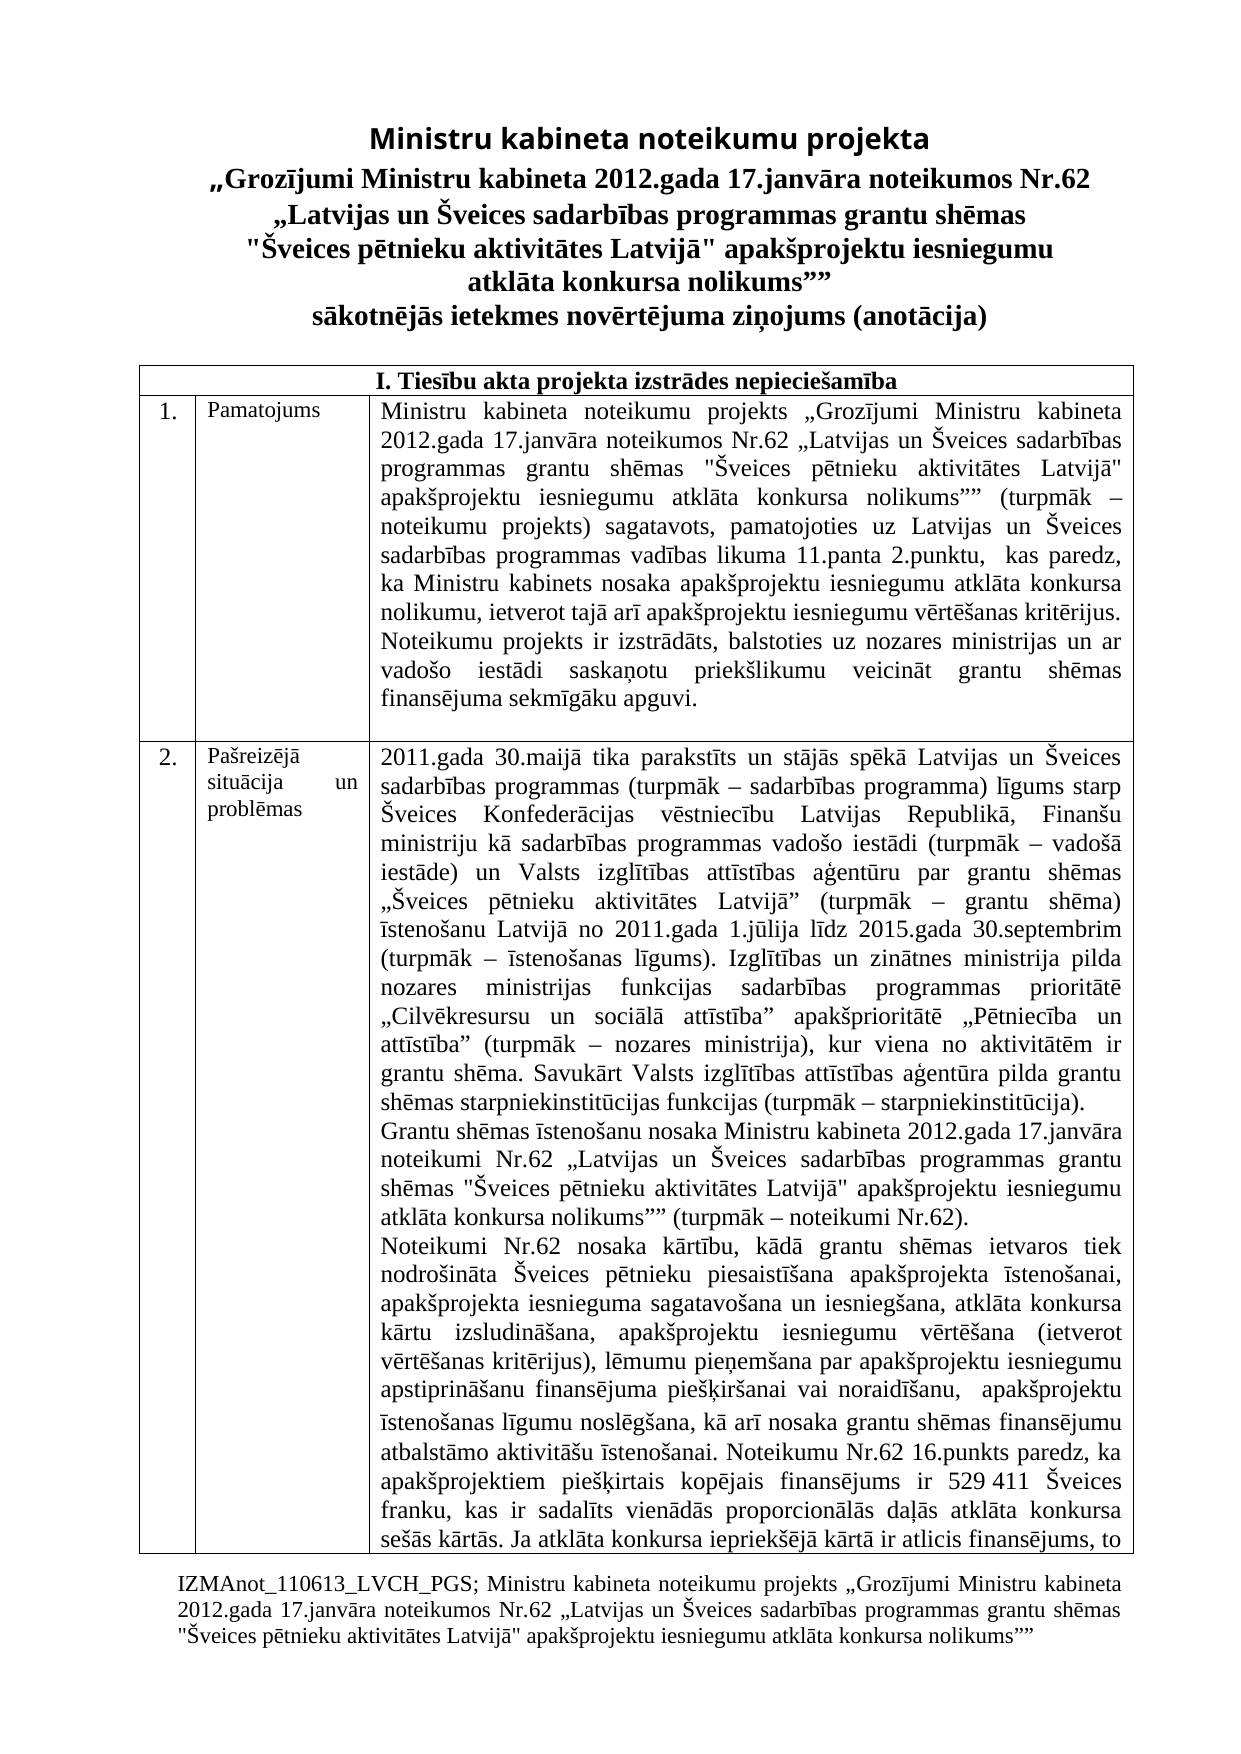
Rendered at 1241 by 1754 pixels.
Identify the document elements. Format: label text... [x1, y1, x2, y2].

table_cell 1. [140, 396, 195, 741]
text "Šveices pētnieku aktivitātes Latvijā" apakšprojektu iesniegumu [177, 231, 1122, 264]
text Ministru kabineta noteikumu projekta [177, 118, 1122, 158]
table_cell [370, 742, 1133, 1552]
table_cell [196, 742, 369, 1552]
text „Latvijas un Šveices sadarbības programmas grantu shēmas [177, 197, 1122, 231]
table_cell 2. [140, 742, 195, 1552]
table_header I. Tiesību akta projekta izstrādes nepieciešamība [140, 366, 1133, 395]
table_cell Ministru kabineta noteikumu projekts „Grozījumi Ministru kabineta 2012.gada 17.janvāra noteikumos Nr.62 „Latvijas un Šveices sadarbības programmas grantu shēmas "Šveices pētnieku aktivitātes Latvijā" apakšprojektu iesniegumu atklāta konkursa ”” (turpmāk – noteikumu projekts) sagatavots, pamatojoties uz Latvijas un Šveices sadarbības programmas vadības likuma 11.panta 2.punktu, kas paredz, ka Ministru kabinets nosaka apakšprojektu iesniegumu atklāta konkursa nolikumu, ietverot tajā arī apakšprojektu iesniegumu vērtēšanas kritērijus. Noteikumu projekts ir izstrādāts, balstoties uz nozares ministrijas un ar vadošo iestādi saskaņotu priekšlikumu veicināt grantu shēmas finansējuma sekmīgāku apguvi. [370, 396, 1133, 741]
text sākotnējās ietekmes novērtējuma (anotācija) [177, 298, 1122, 332]
text „Grozījumi Ministru kabineta 2012.gada 17.janvāra noteikumos Nr.62 [177, 158, 1122, 197]
table_cell Pamatojums [196, 396, 369, 741]
text atklāta konkursa ”” [177, 264, 1122, 298]
